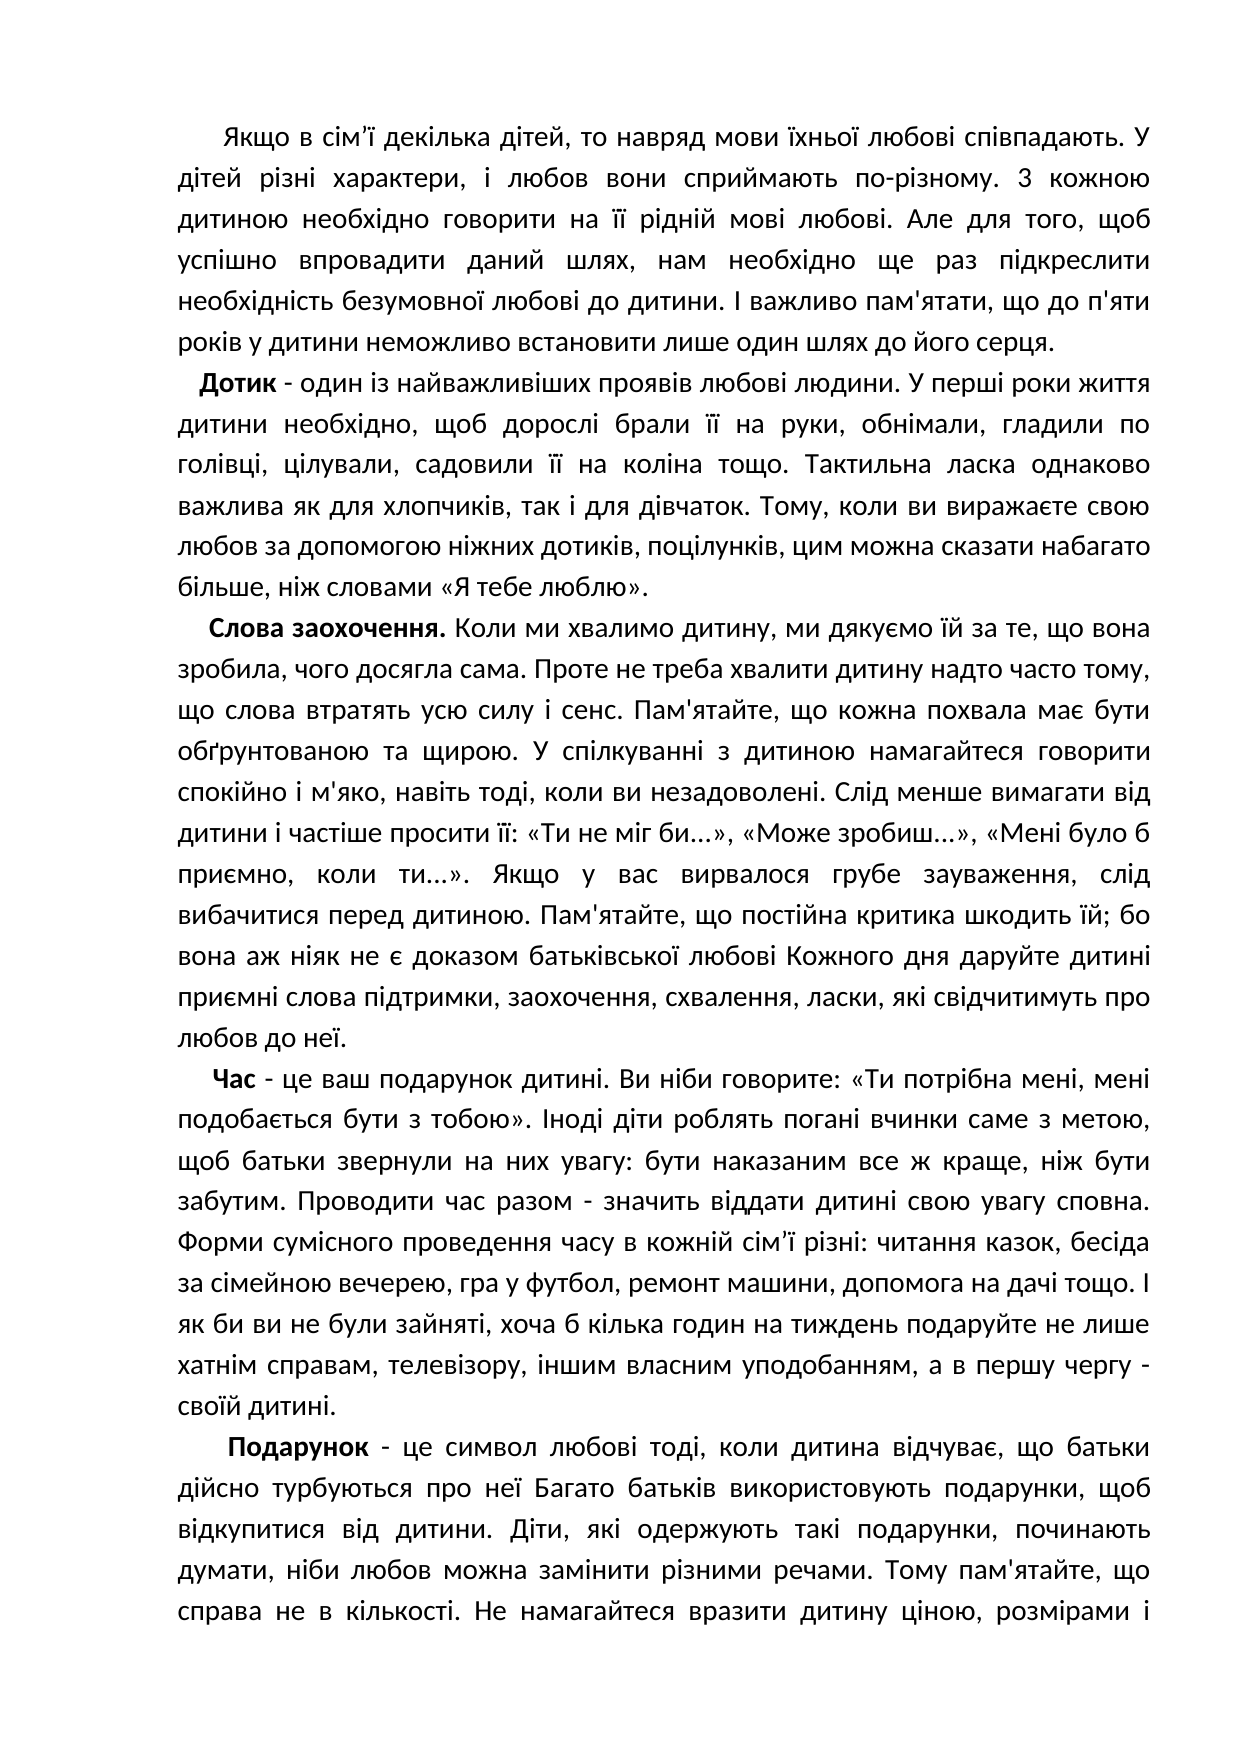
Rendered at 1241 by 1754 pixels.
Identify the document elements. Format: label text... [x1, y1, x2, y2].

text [177, 1428, 1152, 1627]
text Слова заохочення. Коли ми хвалимо дитину, ми дякуємо їй за те, що вона зробила, чого досягла сама. Проте не треба хвалити дитину надто часто тому, що слова втратять усю силу i сенс. Пам'ятайте, що кожна похвала має бути обґрунтованою та щирою. У спілкуванні з дитиною намагайтеся говорити спокійно i м'яко, навіть тоді, коли ви незадоволені. Слід менше вимагати від дитини i частіше просити її: «Ти не міг би...», «Може зробиш...», «Мені було б приємно, коли ти...». Якщо у вас вирвалося грубе зауваження, слід вибачитися перед дитиною. Пам'ятайте, що постійна критика шкодить їй; бо вона аж ніяк не є доказом батьківської любові Кожного дня даруйте дитині приємні слова підтримки, заохочення, схвалення, ласки, які свідчитимуть про любов до неї. [177, 609, 1152, 1054]
text Час - це ваш подарунок дитині. Ви ніби говорите: «Ти потрібна мені, мені подобається бути з тобою». Іноді діти роблять погані вчинки саме з метою, щоб батьки звернули на них увагу: бути наказаним все ж краще, ніж бути забутим. Проводити час разом - значить віддати дитині свою увагу сповна. Форми сумісного проведення часу в кожній сім’ї різні: читання казок, бесіда за сімейною вечерею, гра у футбол, ремонт машини, допомога на дачі тощо. I як би ви не були зайняті, хоча б кілька годин на тиждень подаруйте не лише хатнім справам, телевізору, іншим власним уподобанням, а в першу чергу - своїй дитині. [177, 1060, 1152, 1423]
text Дотик - один із найважливіших проявів любові людини. У перші роки життя дитини необхідно, щоб дорослі брали її на руки, обнімали, гладили по голівці, цілували, садовили її на коліна тощо. Тактильна ласка однаково важлива як для хлопчиків, так i для дівчаток. Тому, коли ви виражаєте свою любов за допомогою ніжних дотиків, поцілунків, цим можна сказати набагато більше, ніж словами «Я тебе люблю». [177, 364, 1152, 604]
text Якщо в сім’ї декілька дітей, то навряд мови їхньої любові співпадають. У дітей різні характери, i любов вони сприймають по-різному. 3 кожною дитиною необхідно говорити на її рідній мові любові. Але для того, щоб успішно впровадити даний шлях, нам необхідно ще раз підкреслити необхідність безумовної любові до дитини. I важливо пам'ятати, що до п'яти років у дитини неможливо встановити лише один шлях до його серця. [177, 118, 1152, 358]
